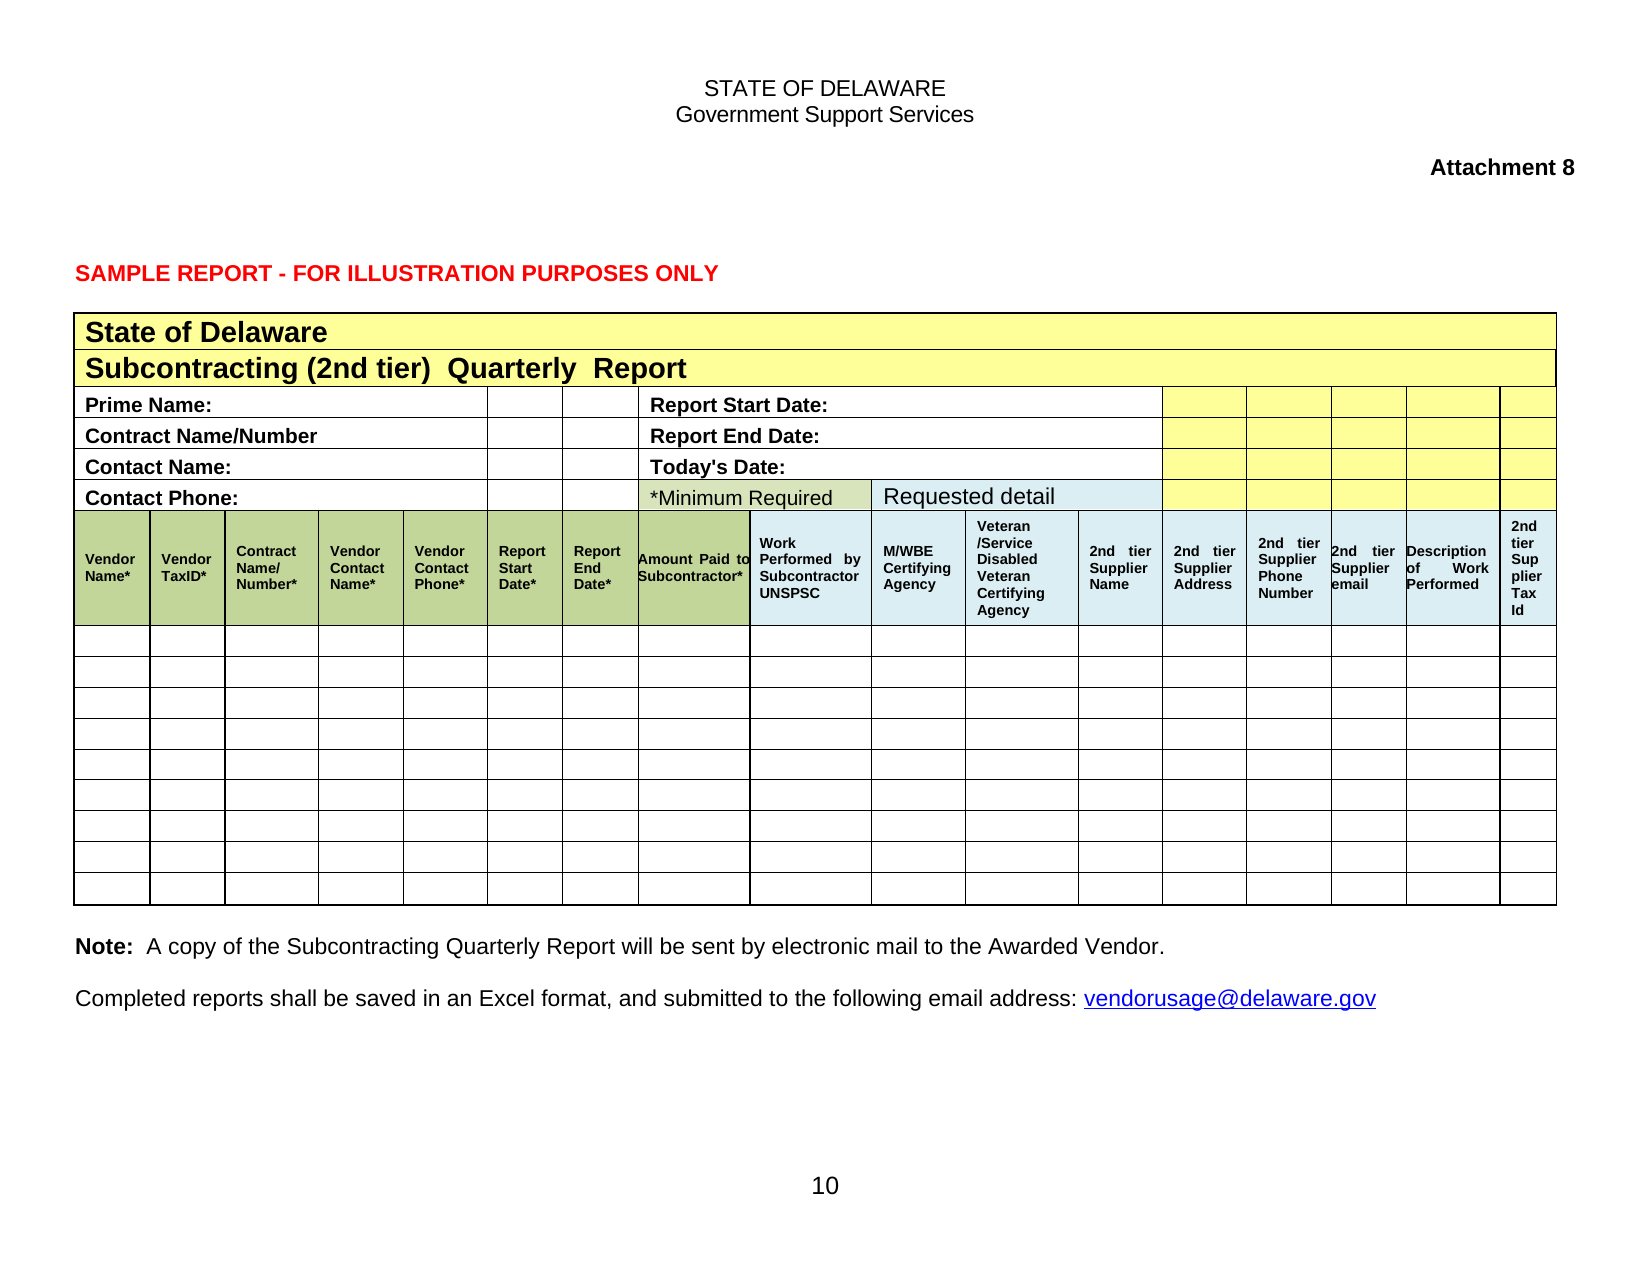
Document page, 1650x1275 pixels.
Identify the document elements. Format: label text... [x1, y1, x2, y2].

table_cell [751, 688, 871, 718]
table_cell [488, 626, 562, 656]
table_cell [404, 873, 487, 904]
table_cell [563, 873, 638, 904]
table_cell [1407, 480, 1499, 509]
table_cell [751, 750, 871, 779]
table_cell [488, 657, 562, 687]
table_cell Vendor Contact Phone* [404, 511, 487, 625]
list SAMPLE REPORT - FOR ILLUSTRATION PURPOSES ONLY [75, 259, 1575, 286]
table_cell [319, 626, 403, 656]
table_cell [1247, 418, 1331, 448]
table_cell [1407, 688, 1499, 718]
table_cell [872, 842, 965, 872]
table_cell [1407, 657, 1499, 687]
table_cell [319, 719, 403, 748]
table_cell [1332, 657, 1406, 687]
table_cell [1079, 688, 1162, 718]
table_cell [966, 750, 1078, 779]
table_cell [319, 688, 403, 718]
table_cell [966, 719, 1078, 748]
table_cell [1163, 688, 1246, 718]
table_cell [1501, 750, 1556, 779]
table_cell [966, 626, 1078, 656]
table_cell [1501, 387, 1556, 417]
table_cell [639, 842, 749, 872]
table_cell [1079, 750, 1162, 779]
table_cell [151, 842, 224, 872]
table_cell [319, 811, 403, 841]
table_cell [1163, 750, 1246, 779]
table_cell Today's Date: [639, 449, 1162, 479]
table_cell [639, 750, 749, 779]
table_cell [1332, 688, 1406, 718]
table_cell [319, 750, 403, 779]
table_cell [563, 449, 638, 479]
table_header State of Delaware [75, 314, 1556, 349]
table_cell [639, 719, 749, 748]
table_cell Work Performed by Subcontractor UNSPSC [751, 511, 871, 625]
table_cell [488, 842, 562, 872]
table_cell [1079, 842, 1162, 872]
table_cell Description of Work Performed [1407, 511, 1499, 625]
table_cell [639, 657, 749, 687]
table_cell [1163, 626, 1246, 656]
table_cell [1501, 811, 1556, 841]
table_cell [563, 480, 638, 509]
table_cell Vendor Contact Name* [319, 511, 403, 625]
table_cell [1079, 626, 1162, 656]
table_cell [1163, 387, 1246, 417]
table_cell [563, 688, 638, 718]
table_cell [1247, 688, 1331, 718]
table_cell [1332, 626, 1406, 656]
table_cell [151, 750, 224, 779]
table_cell [1163, 842, 1246, 872]
table_cell [872, 626, 965, 656]
table_cell [872, 873, 965, 904]
table_cell [1247, 780, 1331, 810]
table_cell [75, 626, 149, 656]
table_cell [1407, 811, 1499, 841]
table_cell [488, 387, 562, 417]
table_cell [872, 750, 965, 779]
table_cell [563, 750, 638, 779]
table_cell [151, 719, 224, 748]
table_cell [563, 842, 638, 872]
table_cell [966, 873, 1078, 904]
table_cell [226, 719, 318, 748]
table_cell [563, 657, 638, 687]
table_cell [226, 750, 318, 779]
table_cell [639, 626, 749, 656]
table_cell Report Start Date: [639, 387, 1162, 417]
table_cell [1501, 842, 1556, 872]
table_cell [1332, 719, 1406, 748]
table_cell [226, 842, 318, 872]
table_cell 2nd tier Supplier Tax Id [1501, 511, 1556, 625]
table_cell [1332, 811, 1406, 841]
table_cell [966, 688, 1078, 718]
table_cell [226, 811, 318, 841]
table_cell [1332, 387, 1406, 417]
table_cell [1247, 873, 1331, 904]
table_cell [966, 811, 1078, 841]
table_cell [1501, 449, 1556, 479]
table_cell [1501, 688, 1556, 718]
table_cell [1501, 657, 1556, 687]
table_cell [563, 626, 638, 656]
table_cell [1163, 657, 1246, 687]
table_cell [1247, 657, 1331, 687]
table_cell [1247, 387, 1331, 417]
table_cell [872, 780, 965, 810]
table_cell [872, 719, 965, 748]
text Completed reports shall be saved in an Excel format, and submitted to the following email address: vendorusage@delaware.gov [75, 985, 1575, 1012]
table_cell [639, 688, 749, 718]
table_cell Contact Name: [75, 449, 487, 479]
table_cell [404, 780, 487, 810]
table_cell [1163, 780, 1246, 810]
table_cell [872, 811, 965, 841]
table_cell [751, 626, 871, 656]
table_cell Veteran /Service Disabled Veteran Certifying Agency [966, 511, 1078, 625]
table_cell [563, 811, 638, 841]
table_cell [404, 626, 487, 656]
table_cell Requested detail [872, 480, 1162, 509]
table_cell [488, 449, 562, 479]
table_cell [1163, 811, 1246, 841]
table_cell Report End Date* [563, 511, 638, 625]
table_cell [563, 780, 638, 810]
table_cell [1163, 719, 1246, 748]
table_cell [1501, 719, 1556, 748]
table_cell Contract Name/ Number* [226, 511, 318, 625]
table_cell [226, 626, 318, 656]
table_cell Report End Date: [639, 418, 1162, 448]
table_cell [1163, 480, 1246, 509]
table_cell [751, 719, 871, 748]
table_cell [1247, 811, 1331, 841]
table_cell Prime Name: [75, 387, 487, 417]
table_cell [151, 780, 224, 810]
table_cell [226, 688, 318, 718]
table_cell [1163, 449, 1246, 479]
table_cell [966, 657, 1078, 687]
table_cell 2nd tier Supplier email [1332, 511, 1406, 625]
table_cell [1332, 842, 1406, 872]
table_cell 2nd tier Supplier Phone Number [1247, 511, 1331, 625]
table_cell [319, 657, 403, 687]
table_cell [488, 780, 562, 810]
table_cell Contact Phone: [75, 480, 487, 509]
table_cell [1163, 873, 1246, 904]
table_cell 2nd tier Supplier Address [1163, 511, 1246, 625]
table_cell [1163, 418, 1246, 448]
table_cell [151, 657, 224, 687]
table_cell [966, 780, 1078, 810]
table_cell [1407, 780, 1499, 810]
table_cell [872, 688, 965, 718]
table_cell [751, 873, 871, 904]
table_cell Contract Name/Number [75, 418, 487, 448]
table_cell Vendor Name* [75, 511, 149, 625]
table_cell *Minimum Required [639, 480, 871, 509]
table_cell [1247, 449, 1331, 479]
table_cell [75, 780, 149, 810]
table_cell [1079, 780, 1162, 810]
table_cell [488, 750, 562, 779]
table_cell [404, 657, 487, 687]
table_cell [1407, 873, 1499, 904]
text Attachment 8 [75, 154, 1575, 180]
table_cell [151, 811, 224, 841]
table_cell [563, 719, 638, 748]
table_cell [1332, 480, 1406, 509]
table_cell [151, 626, 224, 656]
table_cell [1247, 842, 1331, 872]
table_cell [966, 842, 1078, 872]
table_cell [75, 750, 149, 779]
table_cell [1332, 780, 1406, 810]
table_cell [151, 873, 224, 904]
table_cell [226, 657, 318, 687]
table_cell [1332, 418, 1406, 448]
table_cell [1079, 719, 1162, 748]
table_cell Report Start Date* [488, 511, 562, 625]
table_cell [1079, 657, 1162, 687]
table_cell [1079, 811, 1162, 841]
table_cell [75, 719, 149, 748]
table_cell [319, 873, 403, 904]
table_cell [1332, 873, 1406, 904]
table_cell [1407, 387, 1499, 417]
table_cell [75, 688, 149, 718]
table_cell [1247, 626, 1331, 656]
table_cell [1407, 418, 1499, 448]
table_cell [226, 873, 318, 904]
table_cell Vendor TaxID* [151, 511, 224, 625]
table_cell [488, 480, 562, 509]
table_cell [563, 387, 638, 417]
table_cell [226, 780, 318, 810]
table_cell [488, 719, 562, 748]
table_cell [563, 418, 638, 448]
table_cell [1332, 449, 1406, 479]
table_cell [404, 688, 487, 718]
table_cell [751, 657, 871, 687]
table_cell [751, 811, 871, 841]
table_cell M/WBE Certifying Agency [872, 511, 965, 625]
table_cell [404, 842, 487, 872]
table_cell [1247, 480, 1331, 509]
table_cell [404, 750, 487, 779]
table_cell [1407, 719, 1499, 748]
table_cell [488, 688, 562, 718]
table_cell [639, 780, 749, 810]
table_cell [75, 657, 149, 687]
table_cell [1501, 873, 1556, 904]
table_cell [1407, 750, 1499, 779]
table_cell [75, 811, 149, 841]
table_cell 2nd tier Supplier Name [1079, 511, 1162, 625]
table_cell [639, 873, 749, 904]
table_cell [1501, 480, 1556, 509]
table_cell [1407, 626, 1499, 656]
table_cell [488, 811, 562, 841]
table_cell [488, 873, 562, 904]
table_cell [1501, 626, 1556, 656]
table_cell [488, 418, 562, 448]
table_cell [75, 873, 149, 904]
table_cell Amount Paid to Subcontractor* [639, 511, 749, 625]
table_cell [404, 811, 487, 841]
table_cell [872, 657, 965, 687]
table_cell [319, 842, 403, 872]
table_cell [404, 719, 487, 748]
table_cell [751, 842, 871, 872]
table_cell [1501, 418, 1556, 448]
table_cell [1247, 750, 1331, 779]
table_cell [1079, 873, 1162, 904]
table_cell [1407, 449, 1499, 479]
table_cell [1332, 750, 1406, 779]
table_cell Subcontracting (2nd tier) Quarterly Report [75, 350, 1555, 386]
table_cell [75, 842, 149, 872]
table_cell [639, 811, 749, 841]
table_cell [1247, 719, 1331, 748]
table_cell [751, 780, 871, 810]
table_cell [151, 688, 224, 718]
list Note: A copy of the Subcontracting Quarterly Report will be sent by electronic mail to the Awarded Vendor. [75, 933, 1575, 959]
table_cell [1407, 842, 1499, 872]
table_cell [319, 780, 403, 810]
table_cell [1501, 780, 1556, 810]
